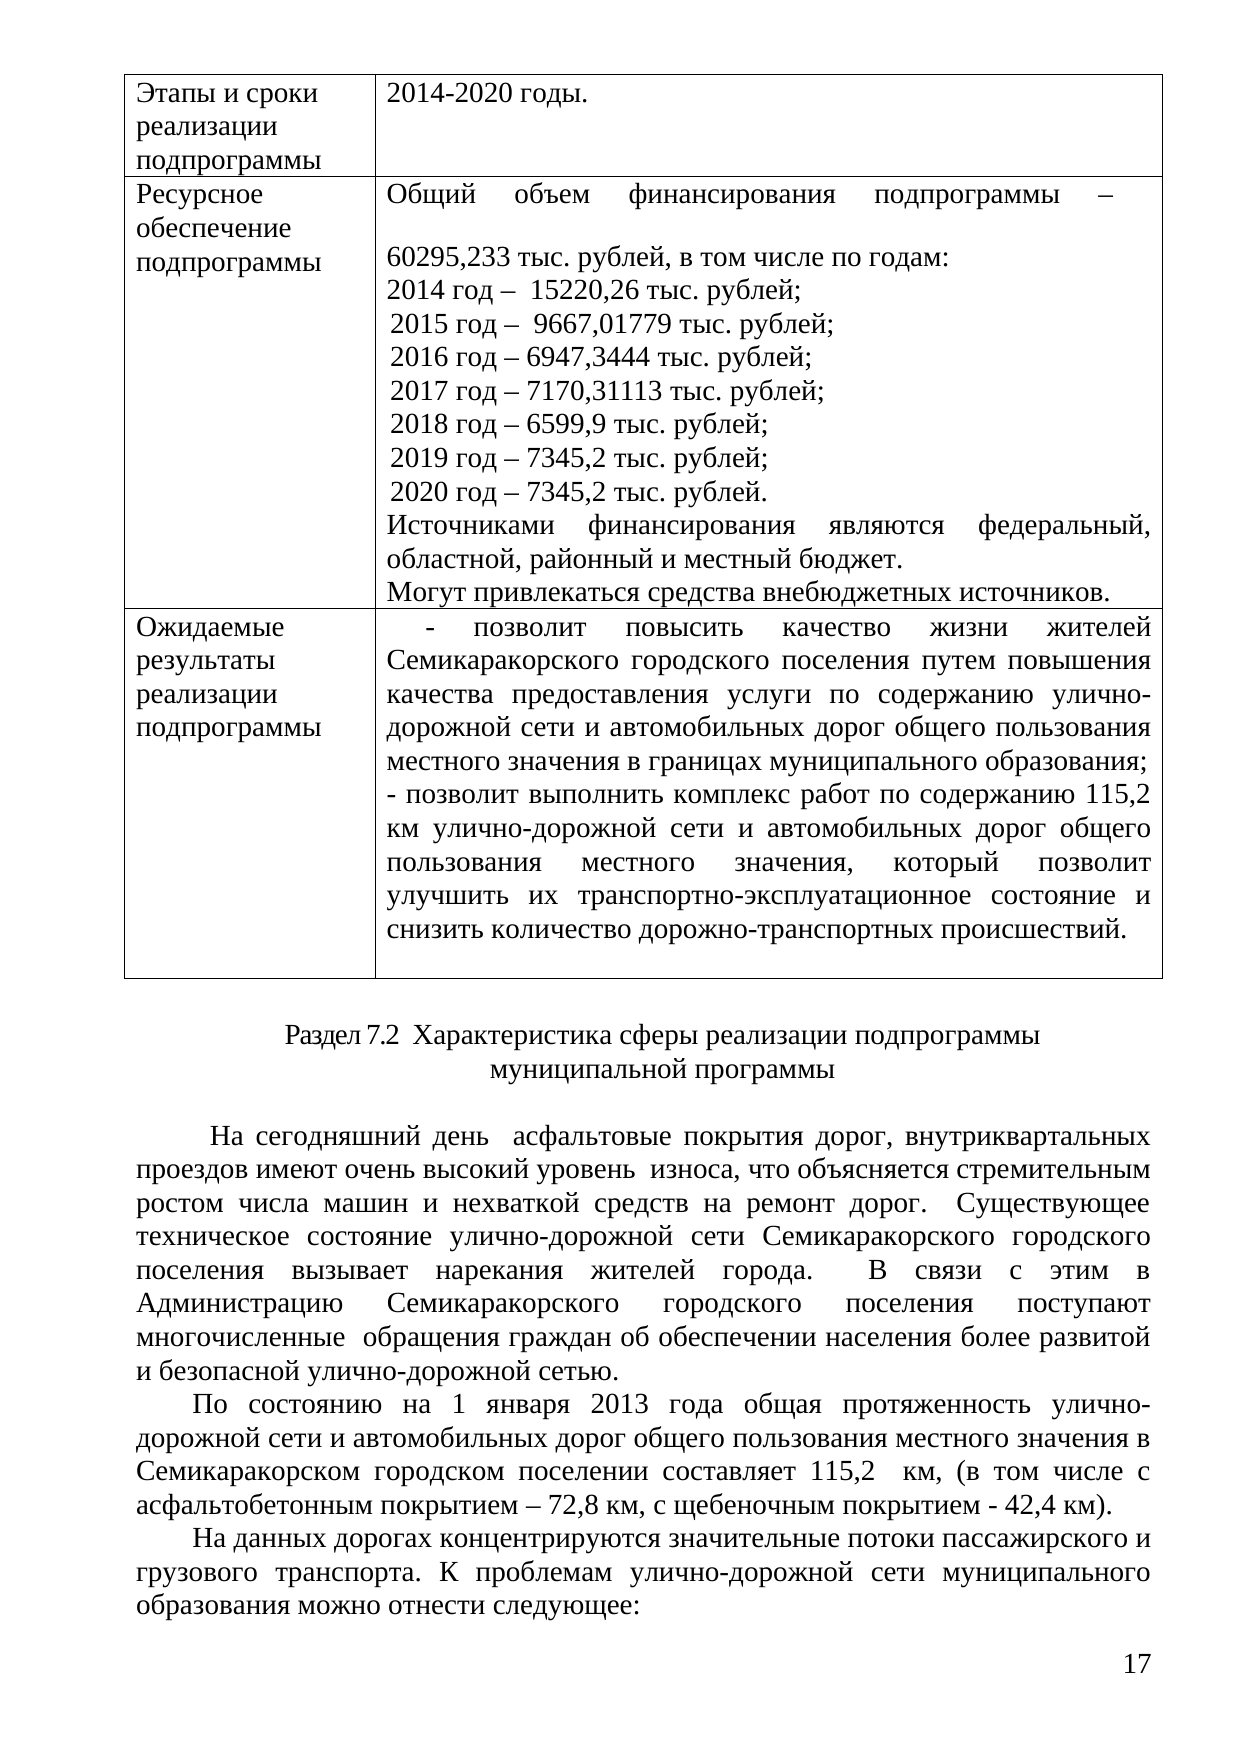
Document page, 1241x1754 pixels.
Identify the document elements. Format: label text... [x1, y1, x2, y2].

text На данных дорогах концентрируются значительные потоки пассажирского и грузового транспорта. К проблемам улично-дорожной сети муниципального образования можно отнести следующее: [136, 1520, 1152, 1621]
table_cell Ожидаемые результаты реализации подпрограммы [125, 609, 375, 978]
table_cell 2014-2020 годы. [376, 75, 1162, 176]
table_cell Этапы и сроки реализации подпрограммы [125, 75, 375, 176]
table_cell - позволит повысить качество жизни жителей Семикаракорского городского поселения путем повышения качества предоставления услуги по содержанию улично-дорожной сети и автомобильных дорог общего пользования местного значения в границах муниципального образования; - позволит выполнить комплекс работ по содержанию 115,2 км улично-дорожной сети и автомобильных дорог общего пользования местного значения, который позволит улучшить их транспортно-эксплуатационное состояние и снизить количество дорожно-транспортных происшествий. [376, 609, 1162, 978]
text По состоянию на 1 января 2013 года общая протяженность улично-дорожной сети и автомобильных дорог общего пользования местного значения в Семикаракорском городском поселении составляет 115,2 км, (в том числе с асфальтобетонным покрытием – 72,8 км, с щебеночным покрытием - 42,4 км). [136, 1386, 1152, 1520]
table_cell Общий объем финансирования подпрограммы – 60295,233 тыс. рублей, в том числе по годам: 2014 год – 15220,26 тыс. рублей; 2015 год – 9667,01779 тыс. рублей; 2016 год – 6947,3444 тыс. рублей; 2017 год – 7170,31113 тыс. рублей; 2018 год – 6599,9 тыс. рублей; 2019 год – 7345,2 тыс. рублей; 2020 год – 7345,2 тыс. рублей. Источниками финансирования являются федеральный, областной, районный и местный бюджет. Могут привлекаться средства внебюджетных источников. [376, 177, 1162, 608]
table_cell Ресурсное обеспечение подпрограммы [125, 177, 375, 608]
text На сегодняшний день асфальтовые покрытия дорог, внутриквартальных проездов имеют очень высокий уровень износа, что объясняется стремительным ростом числа машин и нехваткой средств на ремонт дорог. Существующее техническое состояние улично-дорожной сети Семикаракорского городского поселения вызывает нарекания жителей города. В связи с этим в Администрацию Семикаракорского городского поселения поступают многочисленные обращения граждан об обеспечении населения более развитой и безопасной улично-дорожной сетью. [136, 1118, 1152, 1386]
text муниципальной программы [173, 1051, 1152, 1084]
text Раздел 7.2 Характеристика сферы реализации подпрограммы [173, 1017, 1152, 1051]
